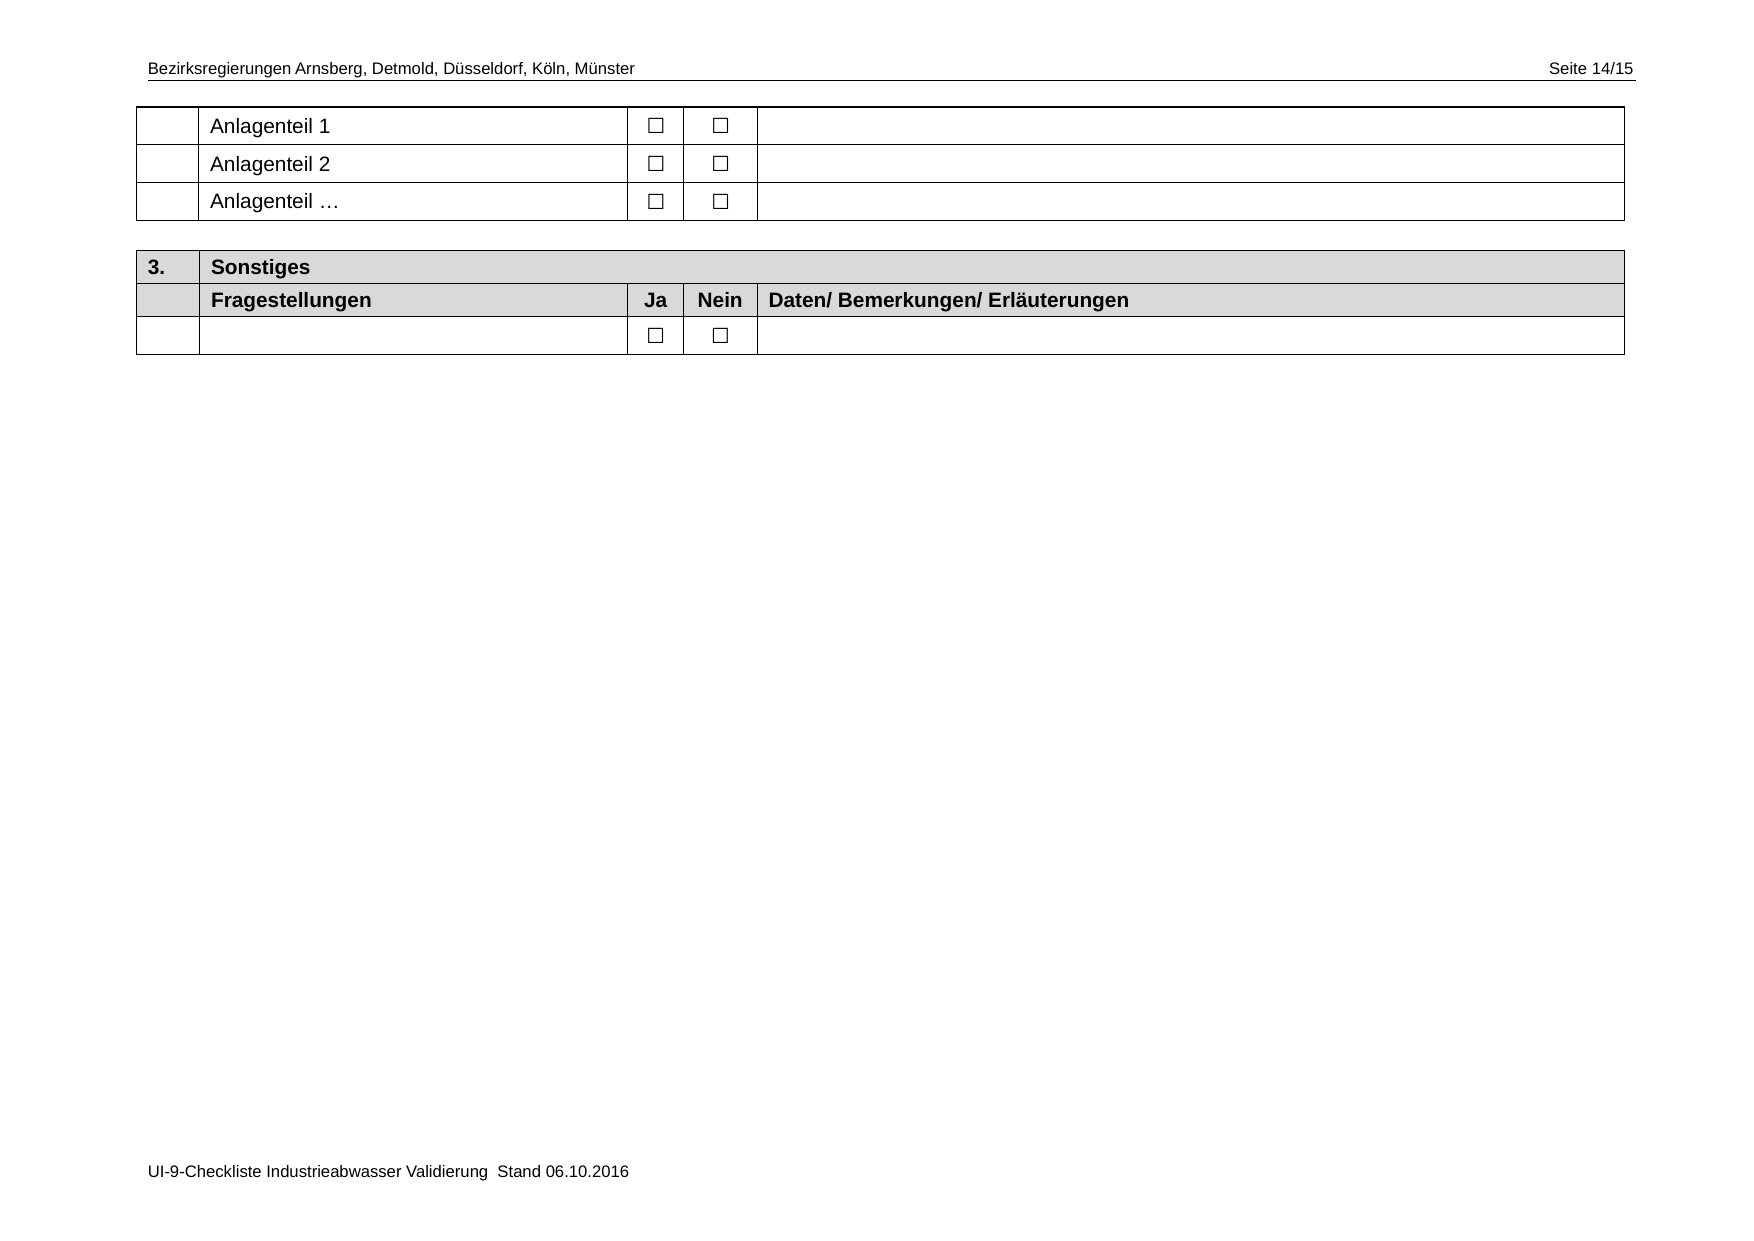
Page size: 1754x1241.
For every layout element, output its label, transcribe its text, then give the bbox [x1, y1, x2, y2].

table_cell [137, 183, 198, 220]
table_cell [200, 317, 627, 354]
table_cell [758, 108, 1624, 144]
table_cell Ja [628, 284, 683, 316]
table_header 3. [137, 251, 199, 283]
table_cell Anlagenteil 1 [199, 108, 627, 144]
table_cell [137, 284, 199, 316]
table_cell [137, 108, 198, 144]
table_cell Fragestellungen [200, 284, 627, 316]
table_cell Anlagenteil … [199, 183, 627, 220]
table_cell [758, 317, 1624, 354]
table_cell Anlagenteil 2 [199, 145, 627, 182]
table_cell [758, 183, 1624, 220]
table_cell Nein [684, 284, 757, 316]
table_cell [758, 145, 1624, 182]
table_cell [137, 317, 199, 354]
table_cell [137, 145, 198, 182]
table_cell Daten/ Bemerkungen/ Erläuterungen [758, 284, 1624, 316]
table_header Sonstiges [200, 251, 1624, 283]
